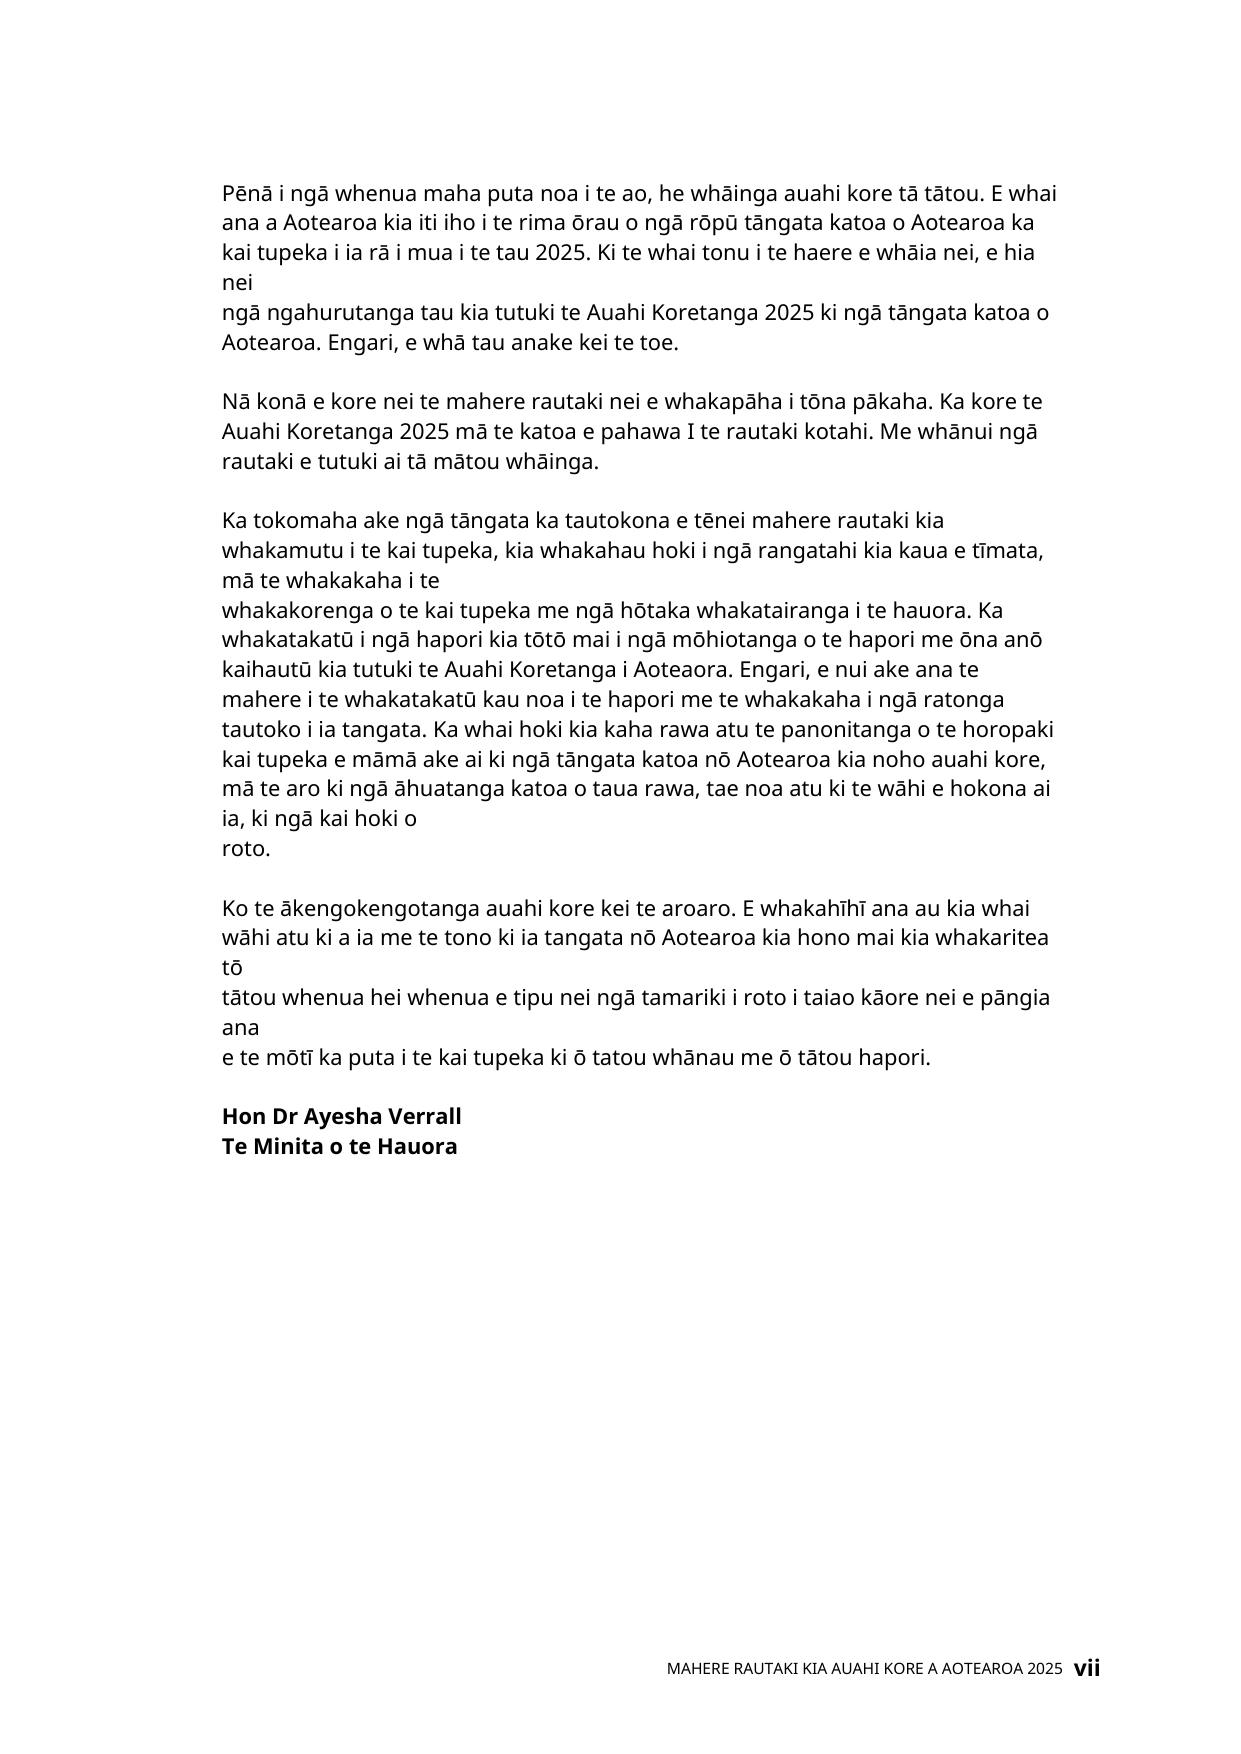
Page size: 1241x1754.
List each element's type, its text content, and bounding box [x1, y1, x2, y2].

text ana a Aotearoa kia iti iho i te rima ōrau o ngā rōpū tāngata katoa o Aotearoa ka [222, 207, 1063, 237]
text whakakorenga o te kai tupeka me ngā hōtaka whakatairanga i te hauora. Ka whakatakatū i ngā hapori kia tōtō mai i ngā mōhiotanga o te hapori me ōna anō kaihautū kia tutuki te Auahi Koretanga i Aoteaora. Engari, e nui ake ana te mahere i te whakatakatū kau noa i te hapori me te whakakaha i ngā ratonga tautoko i ia tangata. Ka whai hoki kia kaha rawa atu te panonitanga o te horopaki kai tupeka e māmā ake ai ki ngā tāngata katoa nō Aotearoa kia noho auahi kore, mā te aro ki ngā āhuatanga katoa o taua rawa, tae noa atu ki te wāhi e hokona ai ia, ki ngā kai hoki o [222, 594, 1063, 833]
text Hon Dr Ayesha Verrall [222, 1101, 1063, 1131]
text wāhi atu ki a ia me te tono ki ia tangata nō Aotearoa kia hono mai kia whakaritea tō [222, 922, 1063, 982]
text Aotearoa. Engari, e whā tau anake kei te toe. [222, 326, 1063, 356]
text Te Minita o te Hauora [222, 1131, 1063, 1161]
text Nā konā e kore nei te mahere rautaki nei e whakapāha i tōna pākaha. Ka kore te Auahi Koretanga 2025 mā te katoa e pahawa I te rautaki kotahi. Me whānui ngā rautaki e tutuki ai tā mātou whāinga. [222, 386, 1063, 475]
text tātou whenua hei whenua e tipu nei ngā tamariki i roto i taiao kāore nei e pāngia ana [222, 982, 1063, 1041]
text e te mōtī ka puta i te kai tupeka ki ō tatou whānau me ō tātou hapori. [222, 1041, 1063, 1071]
text Pēnā i ngā whenua maha puta noa i te ao, he whāinga auahi kore tā tātou. E whai [222, 177, 1063, 207]
text kai tupeka i ia rā i mua i te tau 2025. Ki te whai tonu i te haere e whāia nei, e hia nei [222, 237, 1063, 297]
text Ka tokomaha ake ngā tāngata ka tautokona e tēnei mahere rautaki kia whakamutu i te kai tupeka, kia whakahau hoki i ngā rangatahi kia kaua e tīmata, mā te whakakaha i te [222, 505, 1063, 594]
text Ko te ākengokengotanga auahi kore kei te aroaro. E whakahīhī ana au kia whai [222, 892, 1063, 922]
text ngā ngahurutanga tau kia tutuki te Auahi Koretanga 2025 ki ngā tāngata katoa o [222, 297, 1063, 326]
text roto. [222, 833, 1063, 863]
